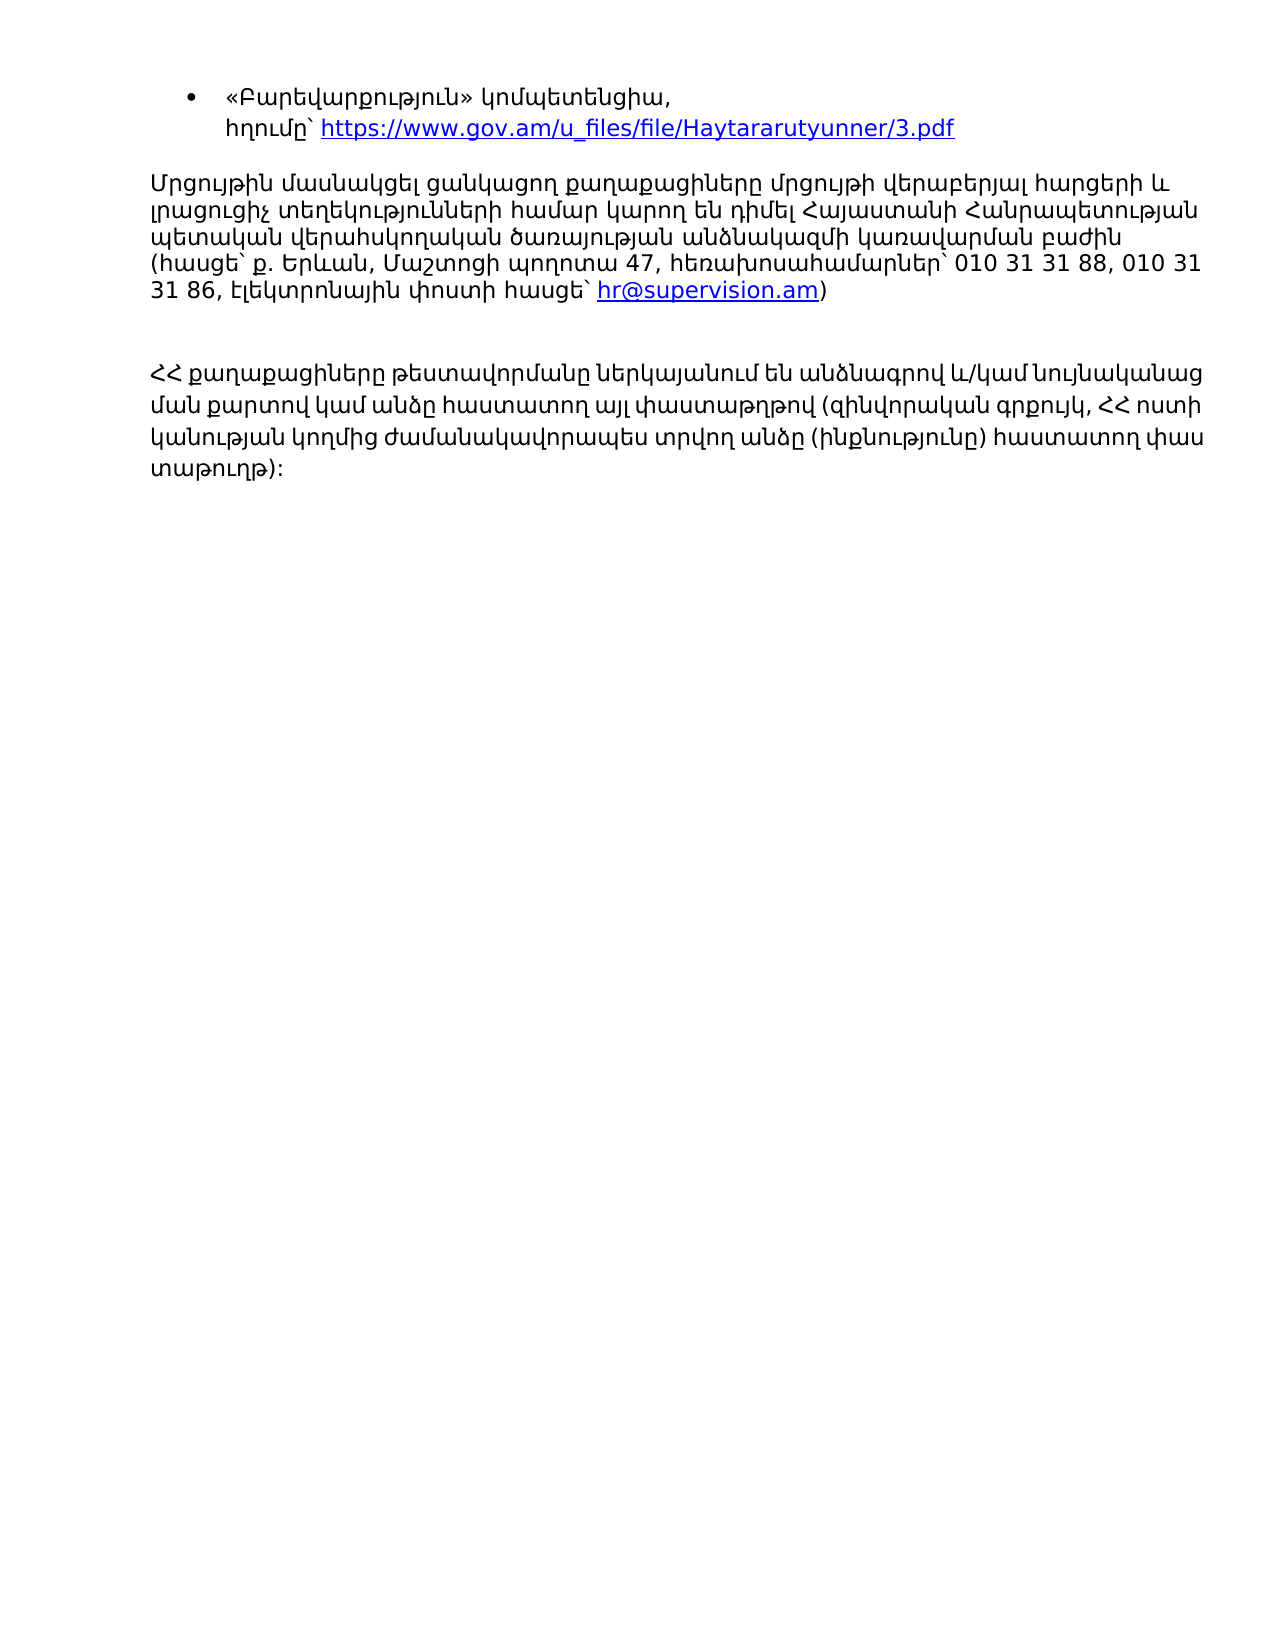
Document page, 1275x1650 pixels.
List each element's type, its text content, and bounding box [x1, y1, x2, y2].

text ՀՀ քաղաքացիները թեստավորմանը ներկայանում են անձնագրով և/կամ նույնականացման քարտով կամ անձը հաստատող այլ փաստաթղթով (զինվորական գրքույկ, ՀՀ ոստիկանության կողմից ժամանակավորապես տրվող անձը (ինքնությունը) հաստատող փաստաթուղթ): [150, 359, 1211, 482]
text Մրցույթին մասնակցել ցանկացող քաղաքացիները մրցույթի վերաբերյալ հարցերի և լրացուցիչ տեղեկությունների համար կարող են դիմել Հայաստանի Հանրապետության պետական վերահսկողական ծառայության անձնակազմի կառավարման բաժին (հասցե՝ ք. Երևան, Մաշտոցի պողոտա 47, հեռախոսահամարներ՝ 010 31 31 88, 010 31 31 86, էլեկտրոնային փոստի հասցե՝ hr@supervision.am) [150, 171, 1211, 304]
list «Բարեվարքություն» կոմպետենցիա, հղումը՝ https://www.gov.am/u_files/file/Haytararutyunner/3.pdf [187, 84, 1211, 142]
